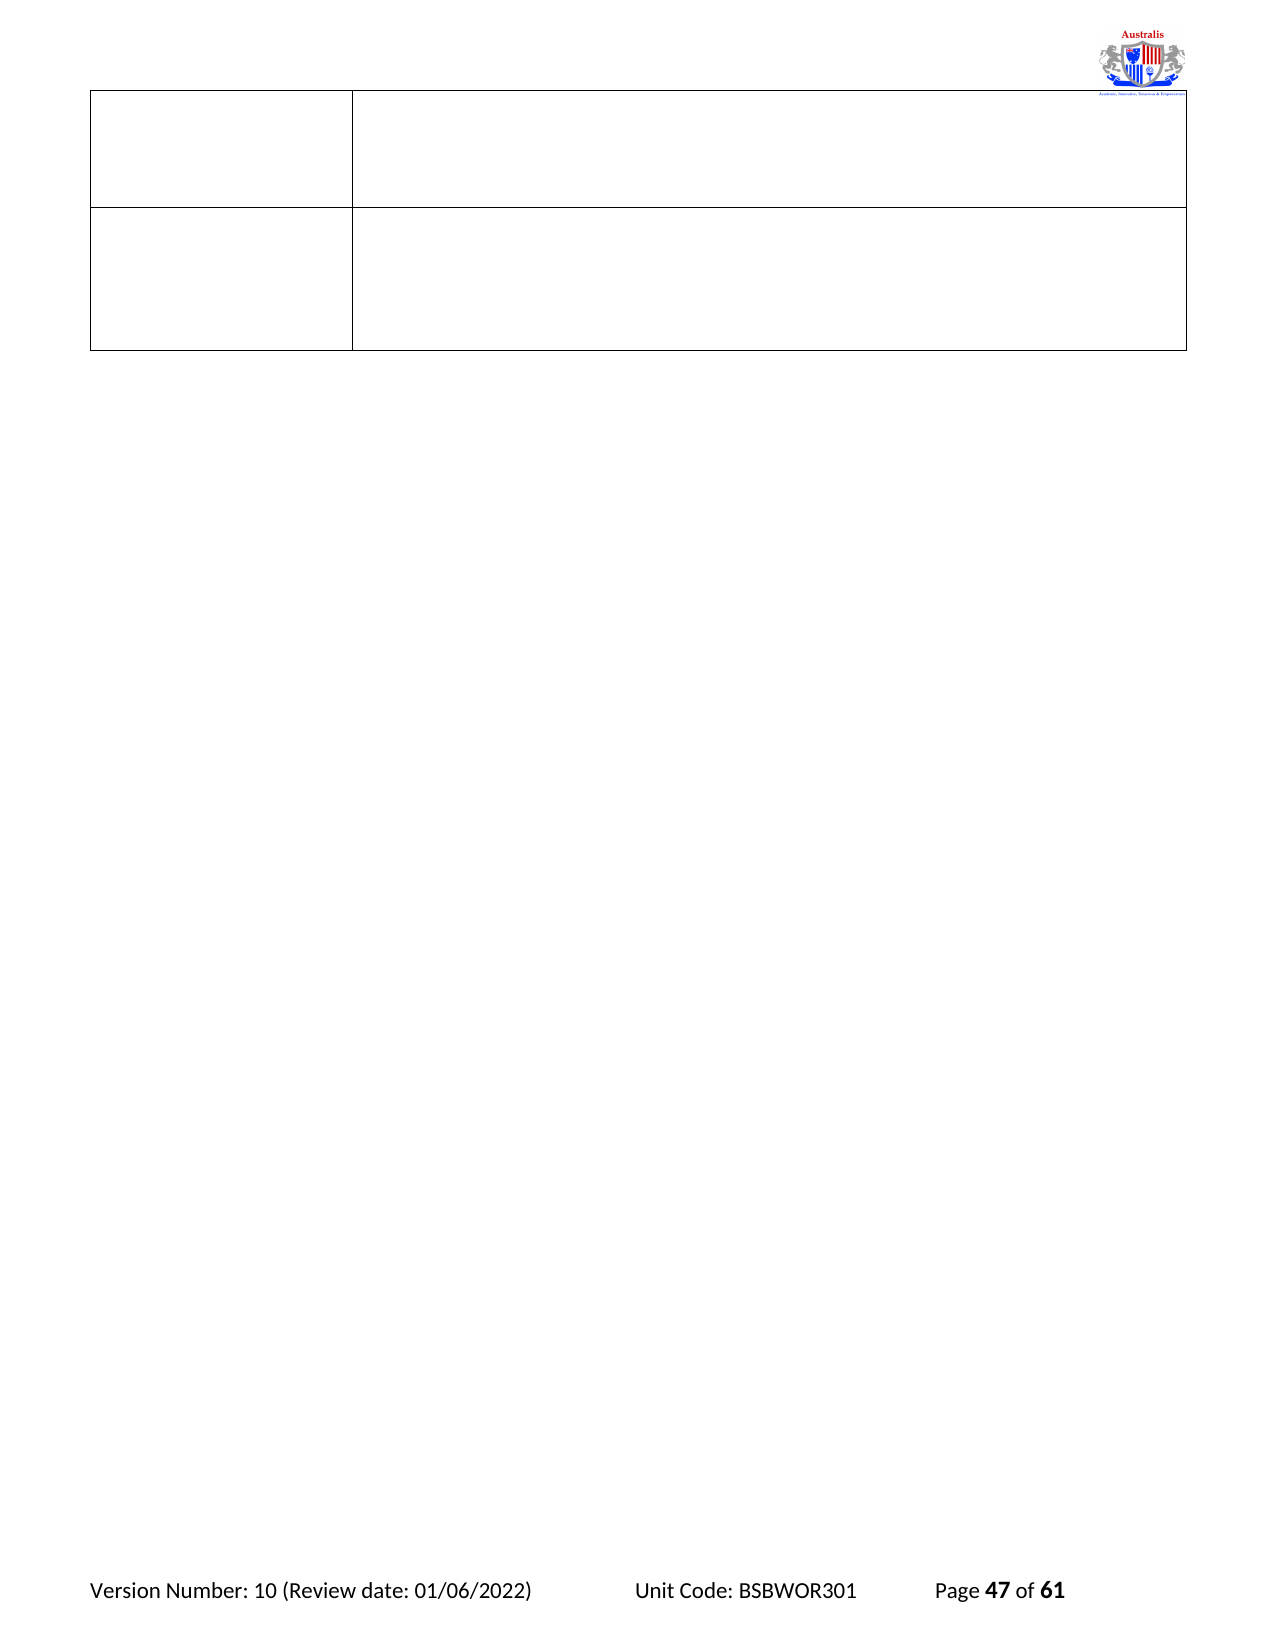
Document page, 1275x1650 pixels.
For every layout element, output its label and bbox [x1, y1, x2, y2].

table_cell [91, 208, 352, 350]
picture [1099, 29, 1186, 90]
table_cell [353, 208, 1186, 350]
table_cell [353, 91, 1186, 207]
table_cell [91, 91, 352, 207]
